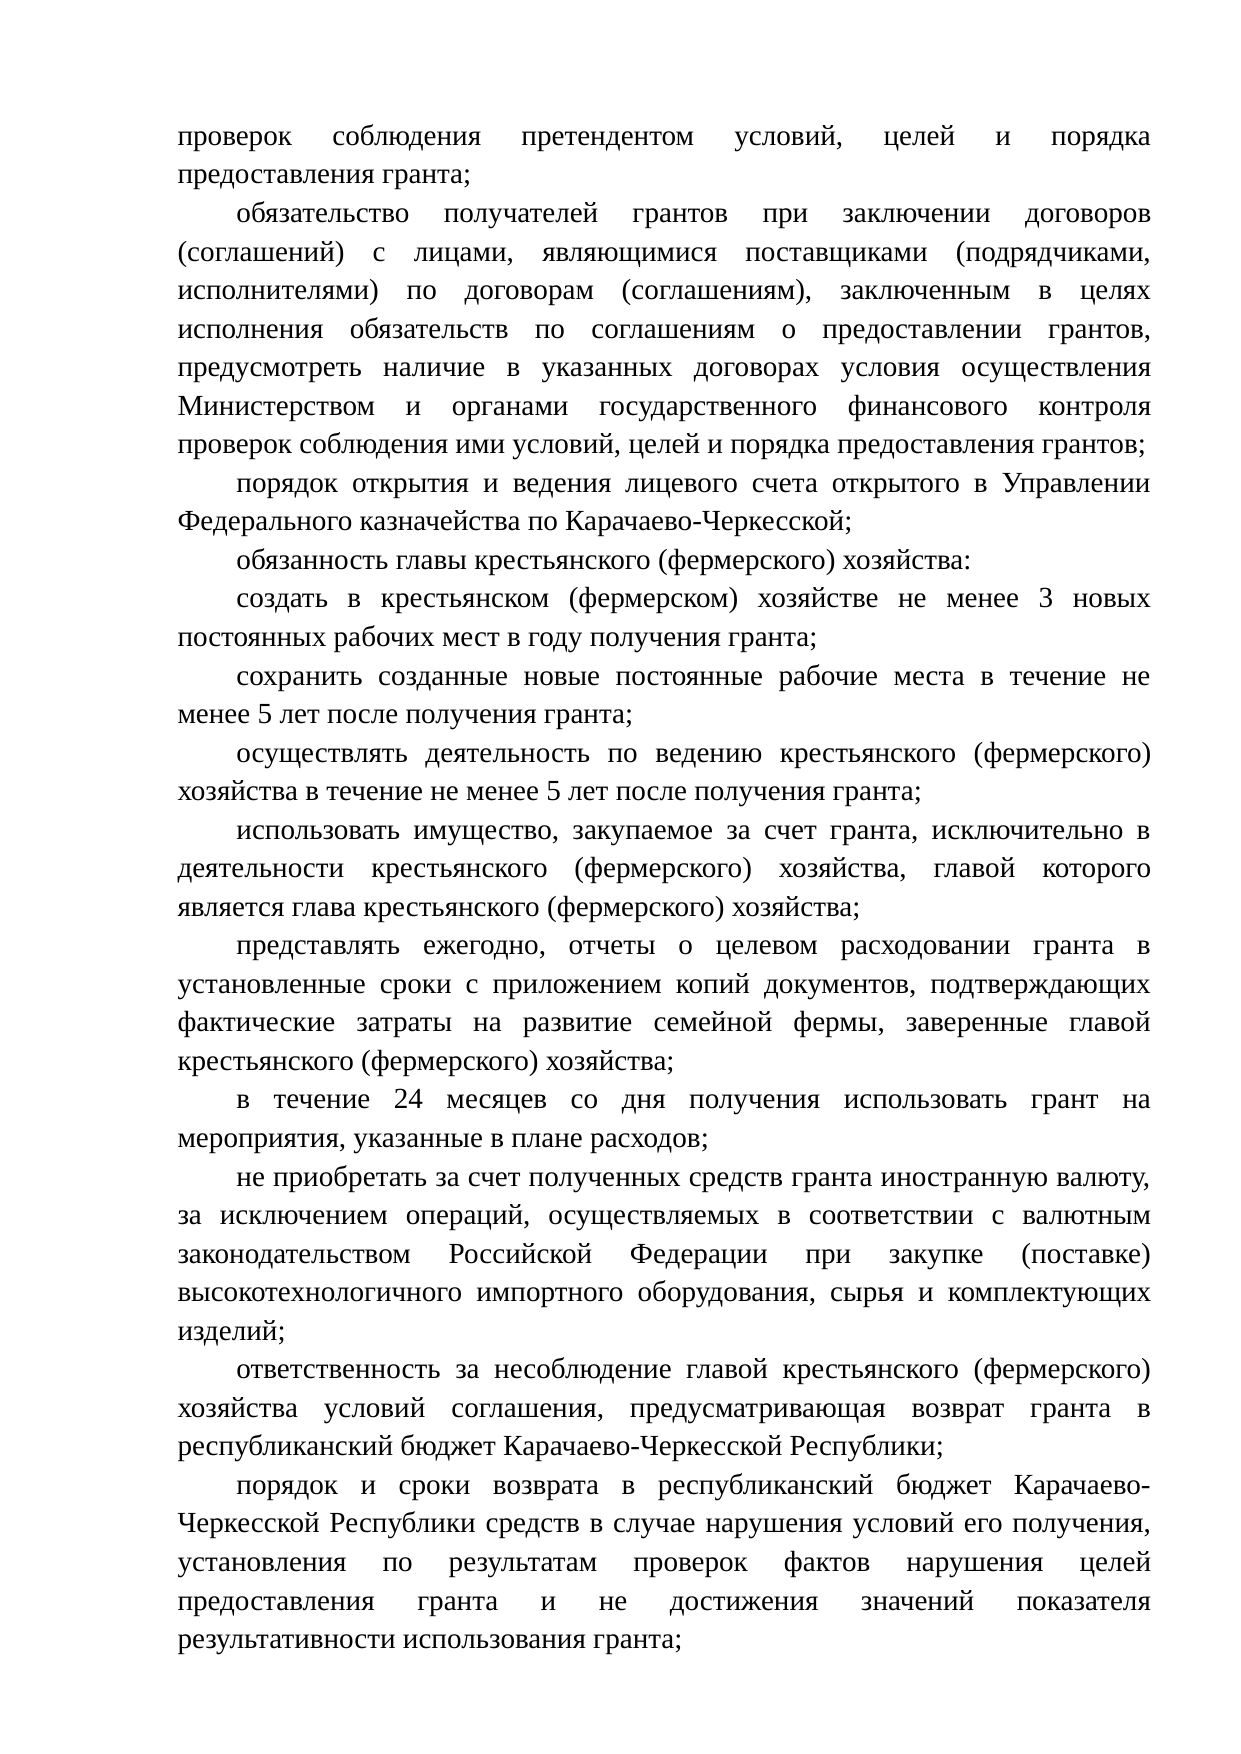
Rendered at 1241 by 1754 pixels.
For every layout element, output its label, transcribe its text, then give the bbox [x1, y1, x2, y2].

subtitle порядок открытия и ведения лицевого счета открытого в Управлении Федерального казначейства по Карачаево-Черкесской; [177, 465, 1152, 537]
subtitle порядок и сроки возврата в республиканский бюджет Карачаево-Черкесской Республики средств в случае нарушения условий его получения, установления по результатам проверок фактов нарушения целей предоставления гранта и не достижения значений показателя результативности использования гранта; [177, 1467, 1152, 1655]
subtitle использовать имущество, закупаемое за счет гранта, исключительно в деятельности крестьянского (фермерского) хозяйства, главой которого является глава крестьянского (фермерского) хозяйства; [177, 812, 1152, 922]
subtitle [177, 118, 1152, 190]
subtitle представлять ежегодно, отчеты о целевом расходовании гранта в установленные сроки с приложением копий документов, подтверждающих фактические затраты на развитие семейной фермы, заверенные главой крестьянского (фермерского) хозяйства; [177, 927, 1152, 1077]
subtitle ответственность за несоблюдение главой крестьянского (фермерского) хозяйства условий соглашения, предусматривающая возврат гранта в республиканский бюджет Карачаево-Черкесской Республики; [177, 1351, 1152, 1462]
subtitle обязательство получателей грантов при заключении договоров (соглашений) с лицами, являющимися поставщиками (подрядчиками, исполнителями) по договорам (соглашениям), заключенным в целях исполнения обязательств по соглашениям о предоставлении грантов, предусмотреть наличие в указанных договорах условия осуществления Министерством и органами государственного финансового контроля проверок соблюдения ими условий, целей и порядка предоставления грантов; [177, 195, 1152, 460]
subtitle не приобретать за счет полученных средств гранта иностранную валюту, за исключением операций, осуществляемых в соответствии с валютным законодательством Российской Федерации при закупке (поставке) высокотехнологичного импортного оборудования, сырья и комплектующих изделий; [177, 1159, 1152, 1346]
subtitle обязанность главы крестьянского (фермерского) хозяйства: [177, 542, 1152, 576]
subtitle создать в крестьянском (фермерском) хозяйстве не менее 3 новых постоянных рабочих мест в году получения гранта; [177, 581, 1152, 653]
subtitle в течение 24 месяцев со дня получения использовать грант на мероприятия, указанные в плане расходов; [177, 1082, 1152, 1154]
subtitle сохранить созданные новые постоянные рабочие места в течение не менее 5 лет после получения гранта; [177, 658, 1152, 730]
subtitle осуществлять деятельность по ведению крестьянского (фермерского) хозяйства в течение не менее 5 лет после получения гранта; [177, 735, 1152, 807]
